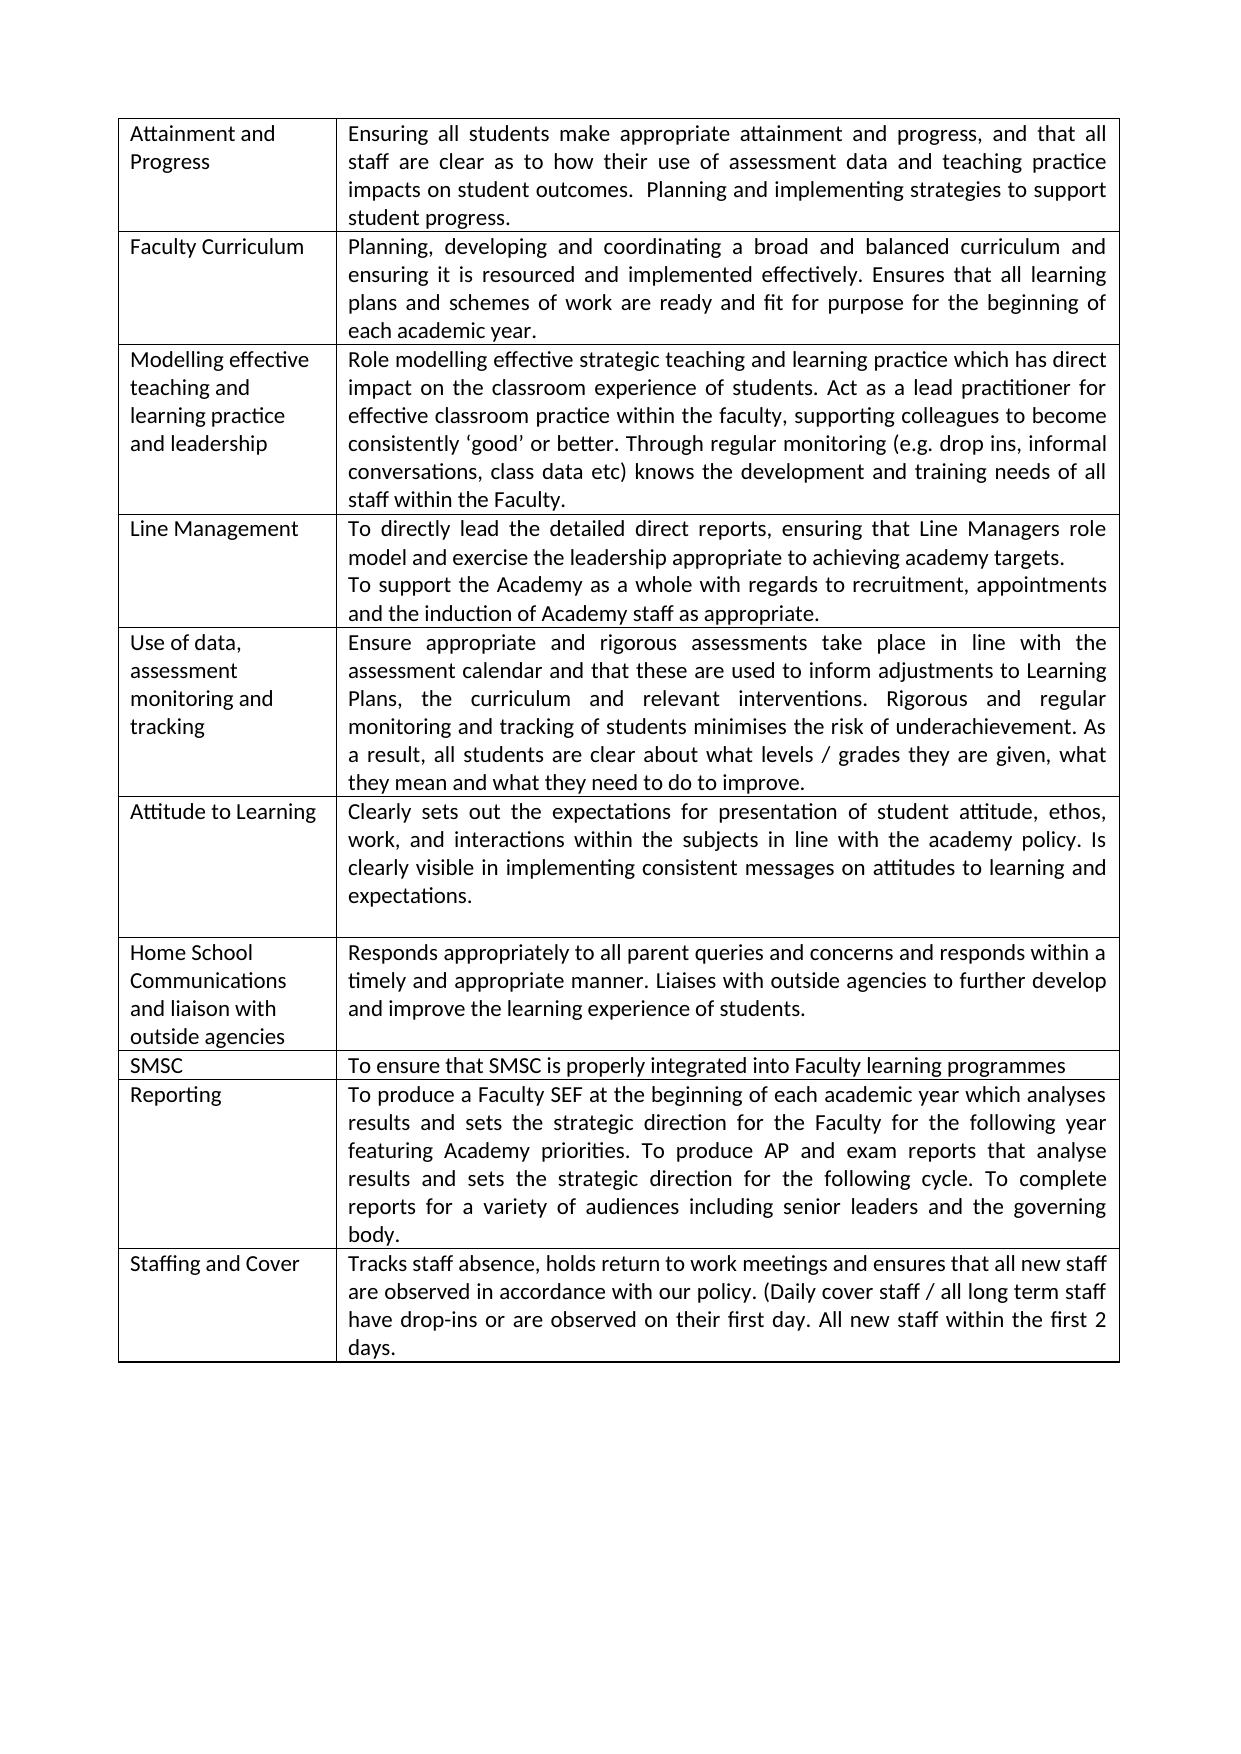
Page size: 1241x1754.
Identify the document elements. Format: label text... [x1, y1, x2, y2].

table_cell Ensuring all students make appropriate attainment and progress, and that all staff are clear as to how their use of assessment data and teaching practice impacts on student outcomes. Planning and implementing strategies to support student progress. [337, 119, 1119, 231]
table_cell Tracks staff absence, holds return to work meetings and ensures that all new staff are observed in accordance with our policy. (Daily cover staff / all long term staff have drop-ins or are observed on their first day. All new staff within the first 2 days. [337, 1249, 1119, 1361]
table_cell Staffing and Cover [119, 1249, 336, 1361]
table_cell Planning, developing and coordinating a broad and balanced curriculum and ensuring it is resourced and implemented effectively. Ensures that all learning plans and schemes of work are ready and fit for purpose for the beginning of each academic year. [337, 232, 1119, 344]
table_cell Home School Communications and liaison with outside agencies [119, 938, 336, 1050]
table_cell Modelling effective teaching and learning practice and leadership [119, 345, 336, 513]
table_cell Line Management [119, 515, 336, 627]
table_cell Faculty Curriculum [119, 232, 336, 344]
table_cell Ensure appropriate and rigorous assessments take place in line with the assessment calendar and that these are used to inform adjustments to Learning Plans, the curriculum and relevant interventions. Rigorous and regular monitoring and tracking of students minimises the risk of underachievement. As a result, all students are clear about what levels / grades they are given, what they mean and what they need to do to improve. [337, 628, 1119, 796]
table_cell To directly lead the detailed direct reports, ensuring that Line Managers role model and exercise the leadership appropriate to achieving academy targets. To support the Academy as a whole with regards to recruitment, appointments and the induction of Academy staff as appropriate. [337, 515, 1119, 627]
table_cell Use of data, assessment monitoring and tracking [119, 628, 336, 796]
table_cell Reporting [119, 1080, 336, 1248]
table_cell Responds appropriately to all parent queries and concerns and responds within a timely and appropriate manner. Liaises with outside agencies to further develop and improve the learning experience of students. [337, 938, 1119, 1050]
table_cell Role modelling effective strategic teaching and learning practice which has direct impact on the classroom experience of students. Act as a lead practitioner for effective classroom practice within the faculty, supporting colleagues to become consistently ‘good’ or better. Through regular monitoring (e.g. drop ins, informal conversations, class data etc) knows the development and training needs of all staff within the Faculty. [337, 345, 1119, 513]
table_cell To ensure that SMSC is properly integrated into Faculty learning programmes [337, 1051, 1119, 1079]
table_cell SMSC [119, 1051, 336, 1079]
table_cell To produce a Faculty SEF at the beginning of each academic year which analyses results and sets the strategic direction for the Faculty for the following year featuring Academy priorities. To produce AP and exam reports that analyse results and sets the strategic direction for the following cycle. To complete reports for a variety of audiences including senior leaders and the governing body. [337, 1080, 1119, 1248]
table_cell Attainment and Progress [119, 119, 336, 231]
table_cell Clearly sets out the expectations for presentation of student attitude, ethos, work, and interactions within the subjects in line with the academy policy. Is clearly visible in implementing consistent messages on attitudes to learning and expectations. [337, 797, 1119, 937]
table_cell Attitude to Learning [119, 797, 336, 937]
